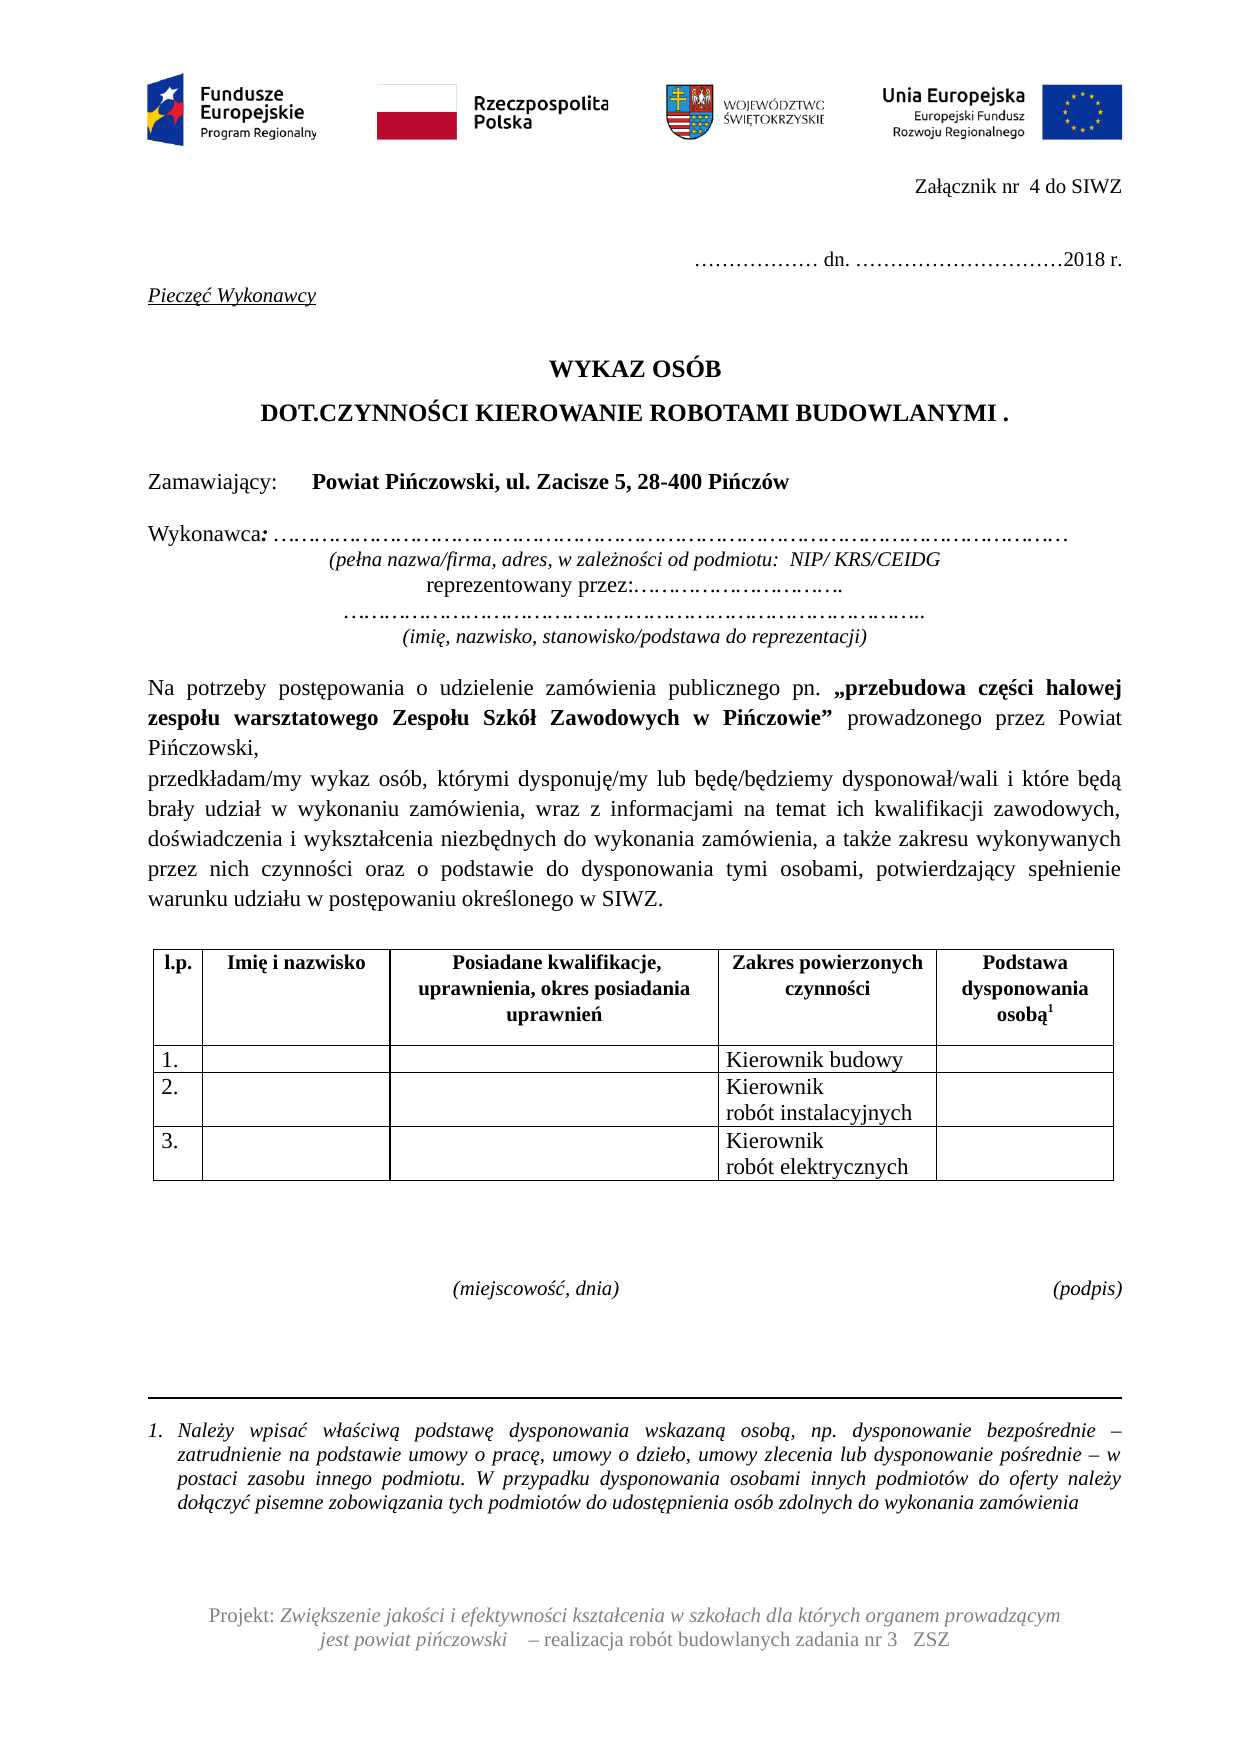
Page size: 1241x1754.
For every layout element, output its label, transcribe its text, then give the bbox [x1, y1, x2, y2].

table_header Zakres powierzonych czynności [719, 950, 936, 1044]
picture [147, 73, 317, 146]
table_cell [203, 1127, 389, 1179]
table_cell [937, 1073, 1113, 1126]
table_header l.p. [154, 950, 202, 1044]
text Zamawiający: Powiat Pińczowski, ul. Zacisze 5, 28-400 Pińczów [148, 468, 1122, 494]
text Załącznik nr 4 do SIWZ [148, 174, 1122, 198]
text Na potrzeby postępowania o udzielenie zamówienia publicznego pn. „przebudowa części halowej zespołu warsztatowego Zespołu Szkół Zawodowych w Pińczowie” prowadzonego przez Powiat Pińczowski, [148, 674, 1122, 761]
table_cell [391, 1046, 718, 1072]
list Należy wpisać właściwą podstawę dysponowania wskazaną osobą, np. dysponowanie bezpośrednie – zatrudnienie na podstawie umowy o pracę, umowy o dzieło, umowy zlecenia lub dysponowanie pośrednie – w postaci zasobu innego podmiotu. W przypadku dysponowania osobami innych podmiotów do oferty należy dołączyć pisemne zobowiązania tych podmiotów do udostępnienia osób zdolnych do wykonania zamówienia [148, 1418, 1122, 1514]
text Wykonawca: ……………………………………………………………………………………………………… [148, 520, 1122, 547]
table_cell Kierownik robót elektrycznych [719, 1127, 936, 1179]
table_cell Kierownik robót instalacyjnych [719, 1073, 936, 1126]
text (miejscowość, dnia) (podpis) [185, 1276, 1122, 1300]
picture [883, 73, 1123, 146]
table_cell 2. [154, 1073, 202, 1126]
table_cell 1. [154, 1046, 202, 1072]
table_header Podstawa dysponowania osobą1 [937, 950, 1113, 1044]
picture [666, 73, 824, 146]
text (pełna nazwa/firma, adres, w zależności od podmiotu: NIP/ KRS/CEIDG [148, 547, 1122, 571]
table_cell [203, 1073, 389, 1126]
table_cell [937, 1046, 1113, 1072]
table_cell [203, 1046, 389, 1072]
picture [377, 73, 609, 146]
table_cell [937, 1127, 1113, 1179]
table_cell 3. [154, 1127, 202, 1179]
table_header Posiadane kwalifikacje, uprawnienia, okres posiadania uprawnień [391, 950, 718, 1044]
text ……………… dn. …………………………2018 r. [590, 247, 1122, 271]
text Pieczęć Wykonawcy [148, 283, 1122, 307]
text reprezentowany przez:………………………….………………………………………………………………………….. (imię, nazwisko, stanowisko/podstawa do reprezentacji) [148, 571, 1122, 648]
text DOT.CZYNNOŚCI KIEROWANIE ROBOTAMI BUDOWLANYMI . [148, 398, 1122, 427]
text przedkładam/my wykaz osób, którymi dysponuję/my lub będę/będziemy dysponował/wali i które będą brały udział w wykonaniu zamówienia, wraz z informacjami na temat ich kwalifikacji zawodowych, doświadczenia i wykształcenia niezbędnych do wykonania zamówienia, a także zakresu wykonywanych przez nich czynności oraz o podstawie do dysponowania tymi osobami, potwierdzający spełnienie warunku udziału w postępowaniu określonego w SIWZ. [148, 764, 1122, 912]
table_cell Kierownik budowy [719, 1046, 936, 1072]
table_header Imię i nazwisko [203, 950, 389, 1044]
table_cell [391, 1127, 718, 1179]
text WYKAZ OSÓB [148, 354, 1122, 383]
table_cell [391, 1073, 718, 1126]
